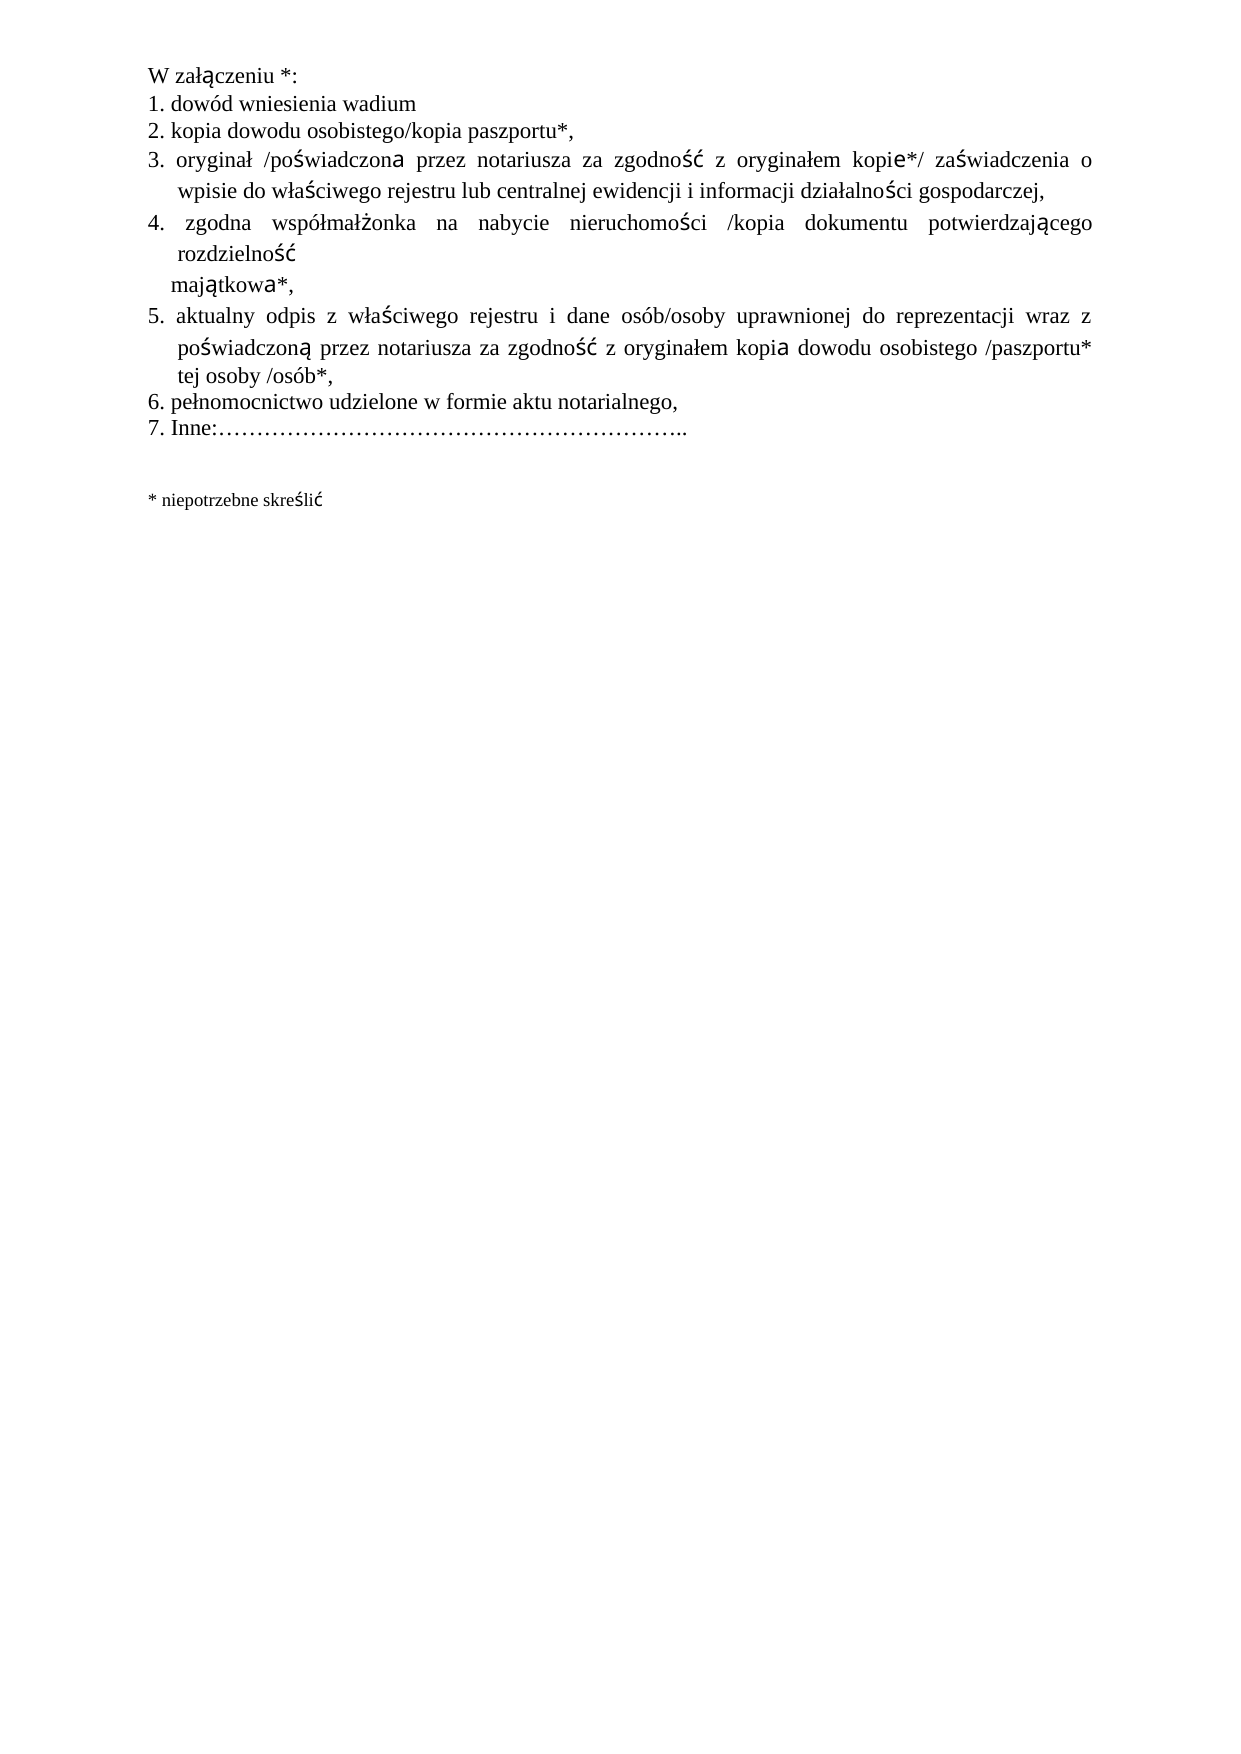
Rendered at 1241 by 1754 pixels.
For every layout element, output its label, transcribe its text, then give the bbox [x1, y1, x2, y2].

text * niepotrzebne skreślić [148, 486, 1093, 511]
text 3. oryginał /poświadczona przez notariusza za zgodność z oryginałem kopie*/ zaświadczenia o wpisie do właściwego rejestru lub centralnej ewidencji i informacji działalności gospodarczej, [148, 143, 1093, 206]
text 6. pełnomocnictwo udzielone w formie aktu notarialnego, [148, 388, 1093, 414]
text 2. kopia dowodu osobistego/kopia paszportu*, [148, 117, 1093, 143]
text 5. aktualny odpis z właściwego rejestru i dane osób/osoby uprawnionej do reprezentacji wraz z poświadczoną przez notariusza za zgodność z oryginałem kopia dowodu osobistego /paszportu* tej osoby /osób*, [148, 299, 1093, 388]
text majątkowa*, [148, 268, 1093, 299]
text 4. zgodna współmałżonka na nabycie nieruchomości /kopia dokumentu potwierdzającego rozdzielność [148, 206, 1093, 268]
text W załączeniu *: [148, 59, 1093, 90]
text 1. dowód wniesienia wadium [148, 90, 1093, 117]
text 7. Inne:…………………………………………………….. [148, 414, 1093, 441]
